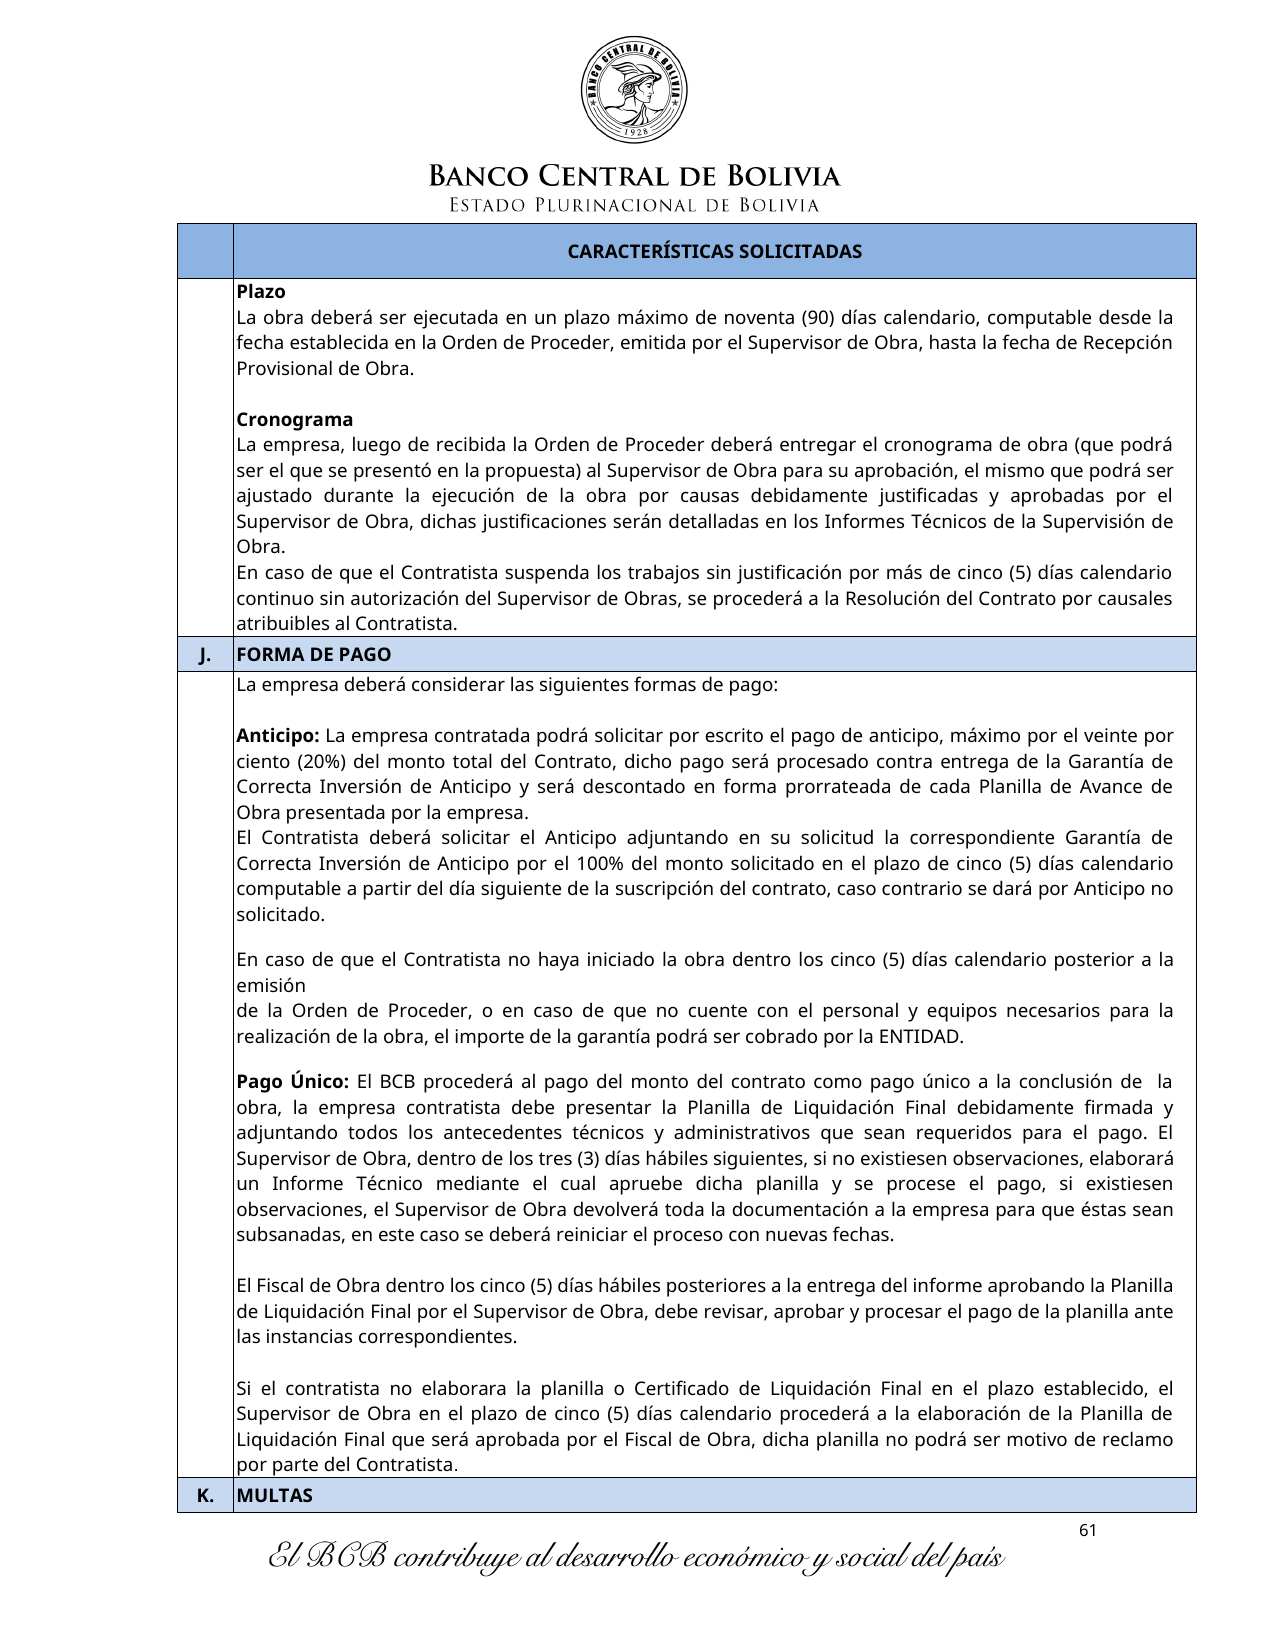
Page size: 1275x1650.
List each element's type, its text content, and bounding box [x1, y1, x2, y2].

table_cell K. [178, 1478, 233, 1512]
picture [269, 1541, 1006, 1577]
table_header CARACTERÍSTICAS SOLICITADAS [234, 224, 1196, 278]
table_cell J. [178, 637, 233, 671]
table_cell La empresa deberá considerar las siguientes formas de pago: Anticipo: La empresa contratada podrá solicitar por escrito el pago de anticipo, máximo por el veinte por ciento (20%) del monto total del Contrato, dicho pago será procesado contra entrega de la Garantía de Correcta Inversión de Anticipo y será descontado en forma prorrateada de cada Planilla de Avance de Obra presentada por la empresa. El Contratista deberá solicitar el Anticipo adjuntando en su solicitud la correspondiente Garantía de Correcta Inversión de Anticipo por el 100% del monto solicitado en el plazo de cinco (5) días calendario computable a partir del día siguiente de la suscripción del contrato, caso contrario se dará por Anticipo no solicitado. En caso de que el Contratista no haya iniciado la obra dentro los cinco (5) días calendario posterior a la emisión de la Orden de Proceder, o en caso de que no cuente con el personal y equipos necesarios para la realización de la obra, el importe de la garantía podrá ser cobrado por la ENTIDAD. Pago Único: El BCB procederá al pago del monto del contrato como pago único a la conclusión de la obra, la empresa contratista debe presentar la Planilla de Liquidación Final debidamente firmada y adjuntando todos los antecedentes técnicos y administrativos que sean requeridos para el pago. El Supervisor de Obra, dentro de los tres (3) días hábiles siguientes, si no existiesen observaciones, elaborará un Informe Técnico mediante el cual apruebe dicha planilla y se procese el pago, si existiesen observaciones, el Supervisor de Obra devolverá toda la documentación a la empresa para que éstas sean subsanadas, en este caso se deberá reiniciar el proceso con nuevas fechas. El Fiscal de Obra dentro los cinco (5) días hábiles posteriores a la entrega del informe aprobando la Planilla de Liquidación Final por el Supervisor de Obra, debe revisar, aprobar y procesar el pago de la planilla ante las instancias correspondientes. Si el contratista no elaborara la planilla o Certificado de Liquidación Final en el plazo establecido, el Supervisor de Obra en el plazo de cinco (5) días calendario procederá a la elaboración de la Planilla de Liquidación Final que será aprobada por el Fiscal de Obra, dicha planilla no podrá ser motivo de reclamo por parte del Contratista. [234, 672, 1196, 1477]
table_cell MULTAS [234, 1478, 1196, 1512]
table_header [178, 224, 233, 278]
picture [29, 0, 1234, 219]
table_cell [178, 672, 233, 1477]
table_cell FORMA DE PAGO [234, 637, 1196, 671]
table_cell [178, 279, 233, 636]
table_cell Plazo La obra deberá ser ejecutada en un plazo máximo de noventa (90) días calendario, computable desde la fecha establecida en la Orden de Proceder, emitida por el Supervisor de Obra, hasta la fecha de Recepción Provisional de Obra. Cronograma La empresa, luego de recibida la Orden de Proceder deberá entregar el cronograma de obra (que podrá ser el que se presentó en la propuesta) al Supervisor de Obra para su aprobación, el mismo que podrá ser ajustado durante la ejecución de la obra por causas debidamente justificadas y aprobadas por el Supervisor de Obra, dichas justificaciones serán detalladas en los Informes Técnicos de la Supervisión de Obra. En caso de que el Contratista suspenda los trabajos sin justificación por más de cinco (5) días calendario continuo sin autorización del Supervisor de Obras, se procederá a la Resolución del Contrato por causales atribuibles al Contratista. [234, 279, 1196, 636]
